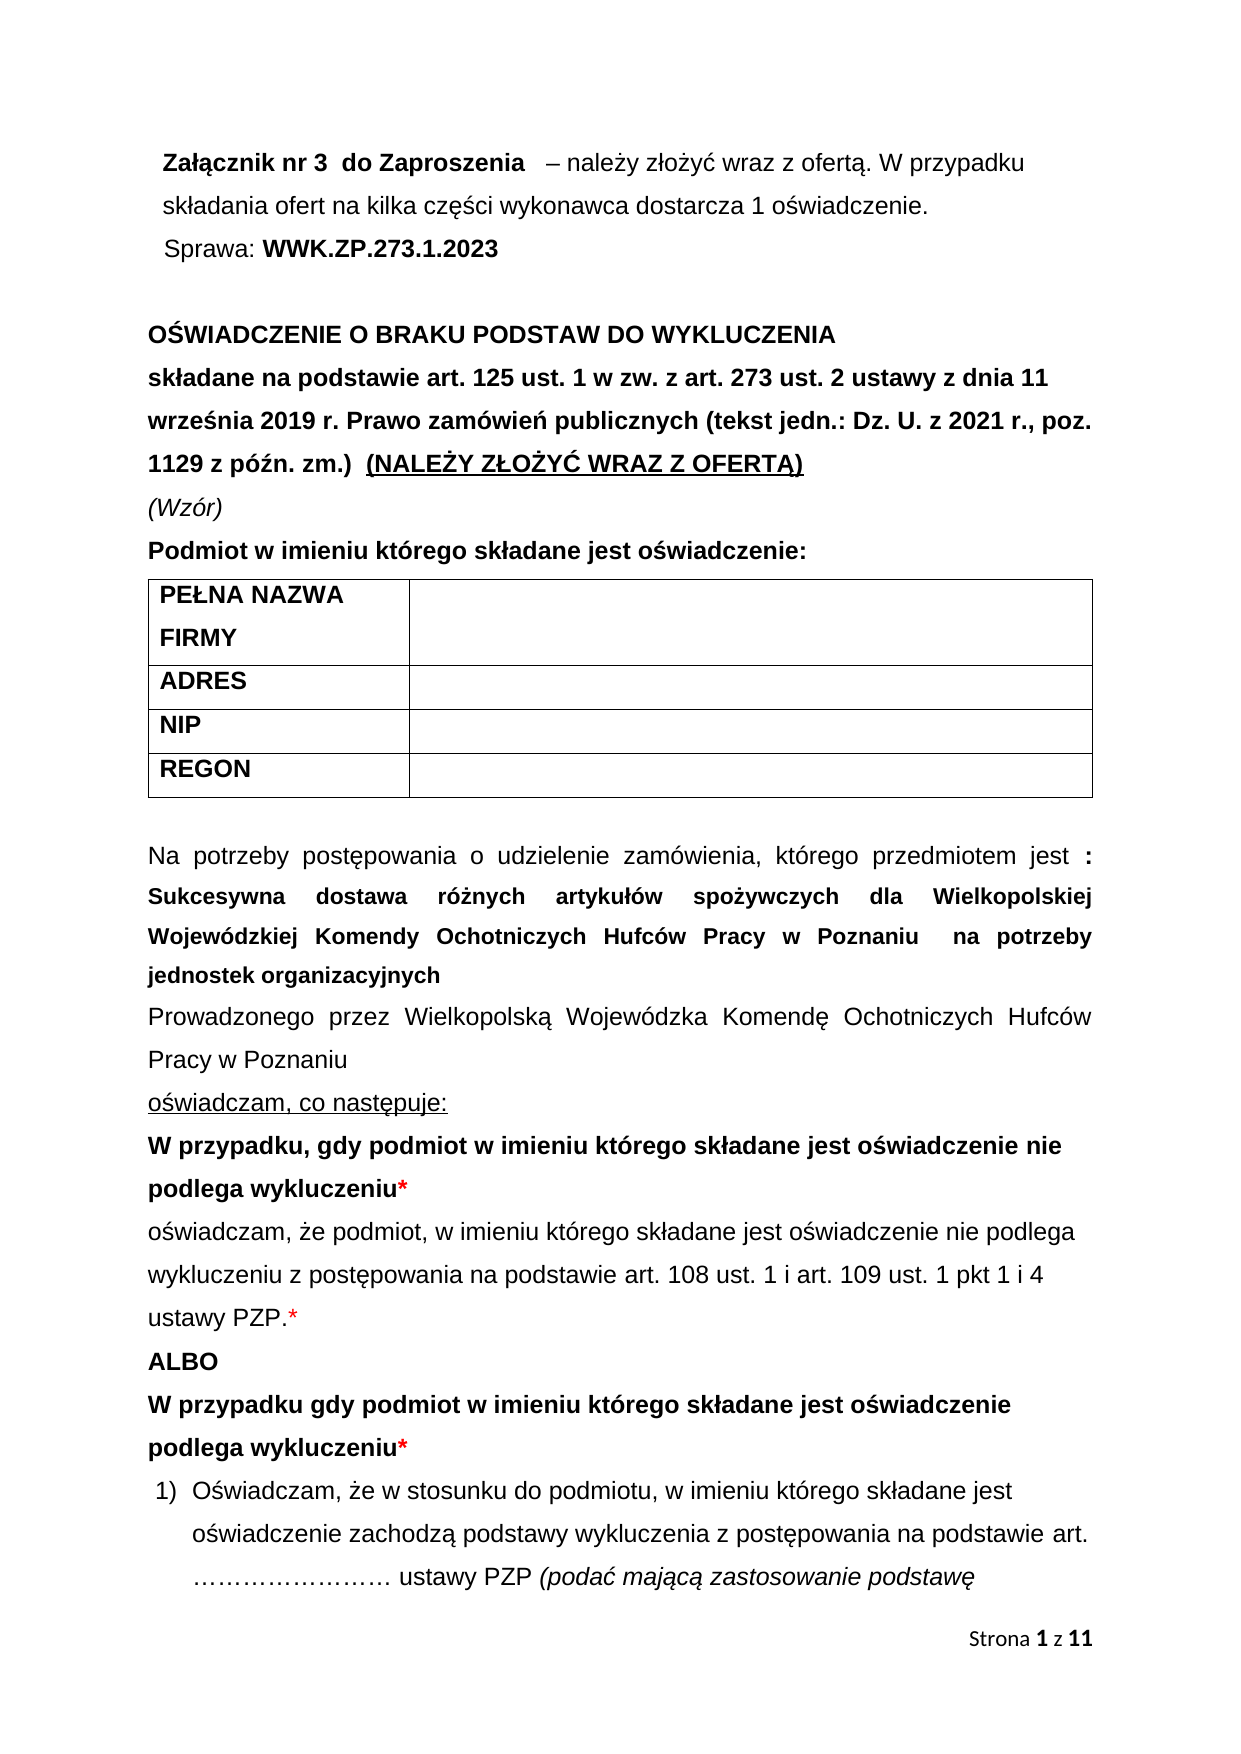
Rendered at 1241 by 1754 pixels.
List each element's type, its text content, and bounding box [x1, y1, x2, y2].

text Na potrzeby postępowania o udzielenie zamówienia, którego przedmiotem jest : Sukcesywna dostawa różnych artykułów spożywczych dla Wielkopolskiej Wojewódzkiej Komendy Ochotniczych Hufców Pracy w Poznaniu na potrzeby jednostek organizacyjnych [148, 841, 1093, 988]
text oświadczam, że podmiot, w imieniu którego składane jest oświadczenie nie podlega wykluczeniu z postępowania na podstawie art. 108 ust. 1 i art. 109 ust. 1 pkt 1 i 4 ustawy PZP.* [148, 1217, 1093, 1332]
table_cell [410, 666, 1092, 709]
table_header [410, 580, 1092, 665]
text składane na podstawie art. 125 ust. 1 w zw. z art. 273 ust. 2 ustawy z dnia 11 września 2019 r. Prawo zamówień publicznych (tekst jedn.: Dz. U. z 2021 r., poz. 1129 z późn. zm.) (NALEŻY ZŁOŻYĆ WRAZ Z OFERTĄ) [148, 363, 1093, 478]
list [155, 1476, 1093, 1591]
table_cell REGON [149, 754, 409, 797]
table_cell NIP [149, 710, 409, 753]
table_cell ADRES [149, 666, 409, 709]
table_cell [410, 710, 1092, 753]
text W przypadku gdy podmiot w imieniu którego składane jest oświadczenie podlega wykluczeniu* [148, 1390, 1093, 1462]
text Załącznik nr 3 do Zaproszenia – należy złożyć wraz z ofertą. W przypadku składania ofert na kilka części wykonawca dostarcza 1 oświadczenie. [162, 148, 1093, 219]
table_cell [410, 754, 1092, 797]
text W przypadku, gdy podmiot w imieniu którego składane jest oświadczenie nie podlega wykluczeniu* [148, 1131, 1093, 1203]
text ALBO [148, 1347, 1093, 1375]
text oświadczam, co następuje: [148, 1088, 1093, 1117]
text Sprawa: WWK.ZP.273.1.2023 [162, 234, 1093, 263]
table_header PEŁNA NAZWA FIRMY [149, 580, 409, 665]
text OŚWIADCZENIE O BRAKU PODSTAW DO WYKLUCZENIA [148, 320, 1093, 349]
text Prowadzonego przez Wielkopolską Wojewódzka Komendę Ochotniczych Hufców Pracy w Poznaniu [148, 1002, 1093, 1073]
text Podmiot w imieniu którego składane jest oświadczenie: [148, 536, 1093, 564]
text (Wzór) [148, 493, 1093, 521]
